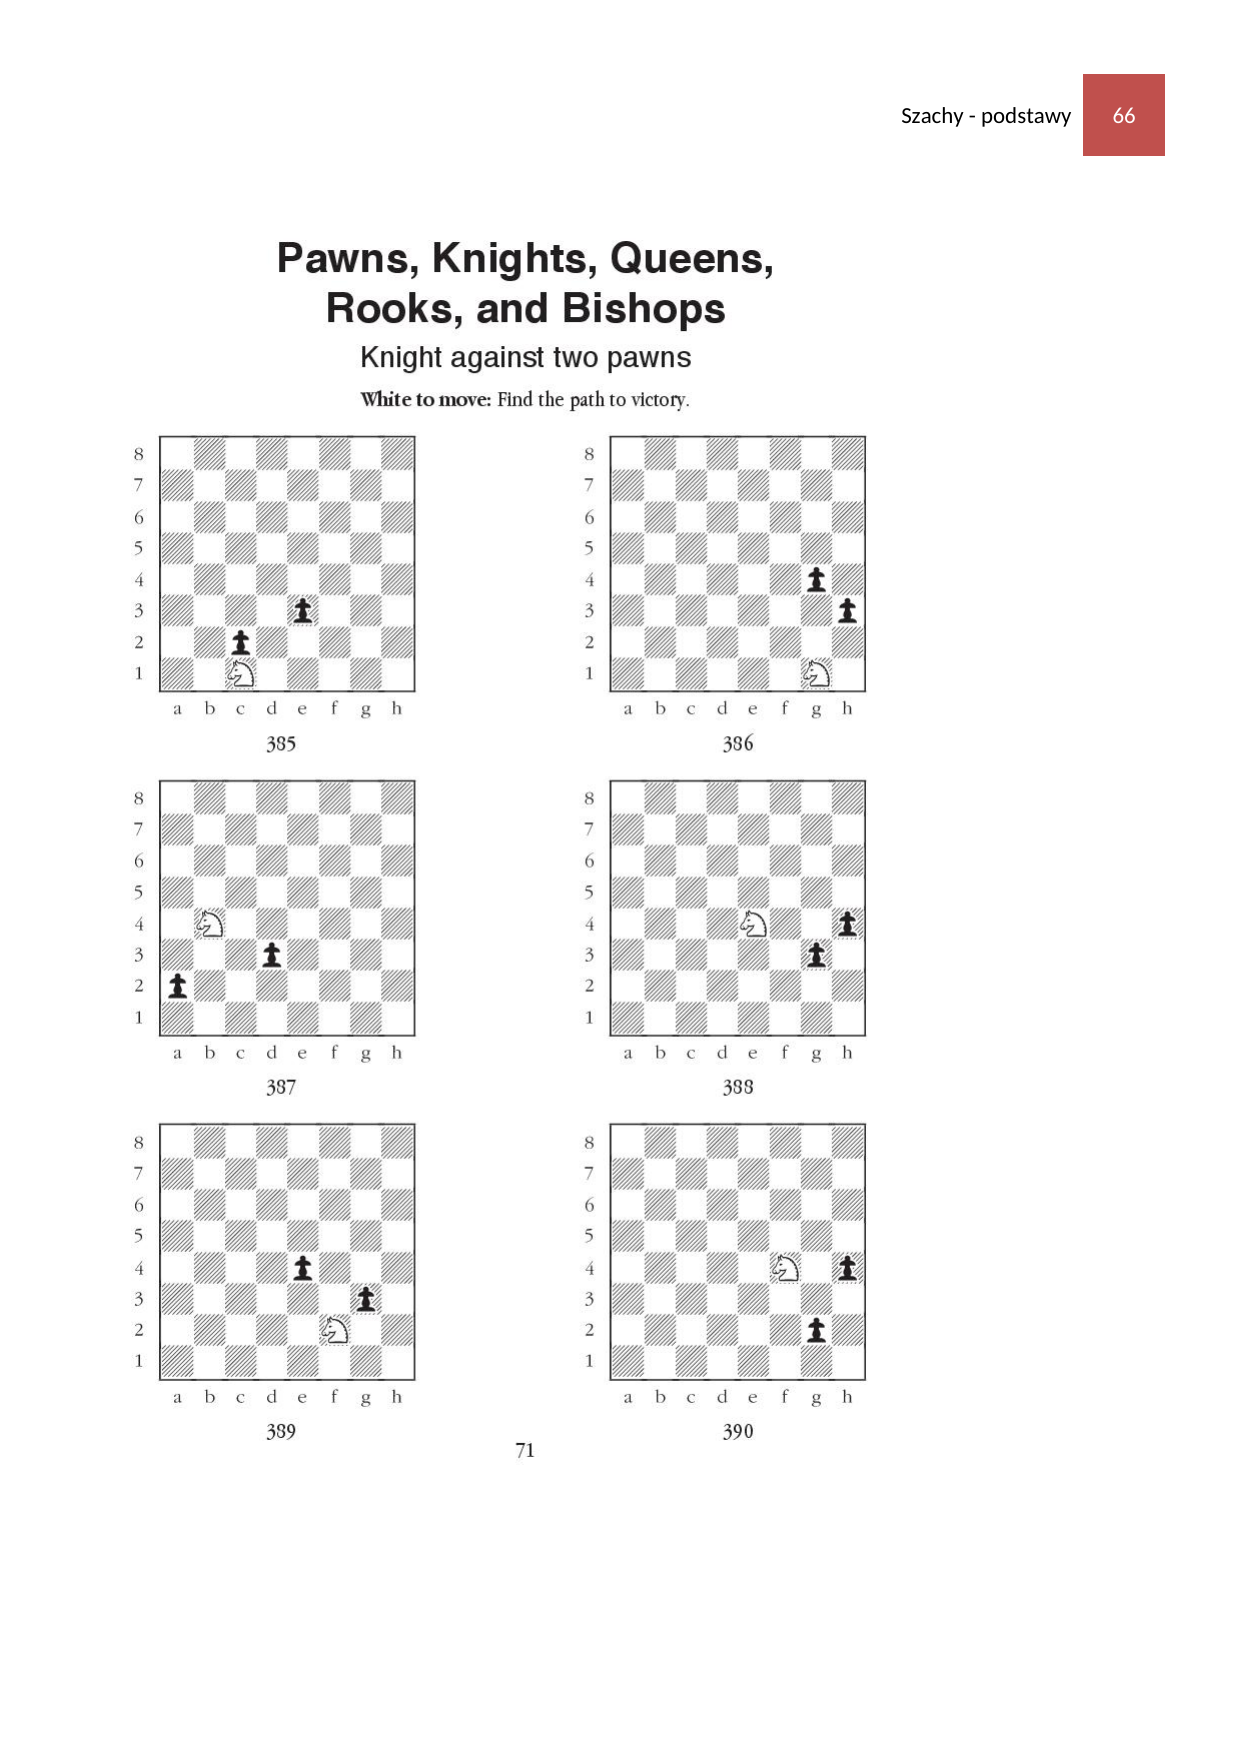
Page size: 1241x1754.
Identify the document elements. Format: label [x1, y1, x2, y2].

picture [75, 184, 976, 1535]
